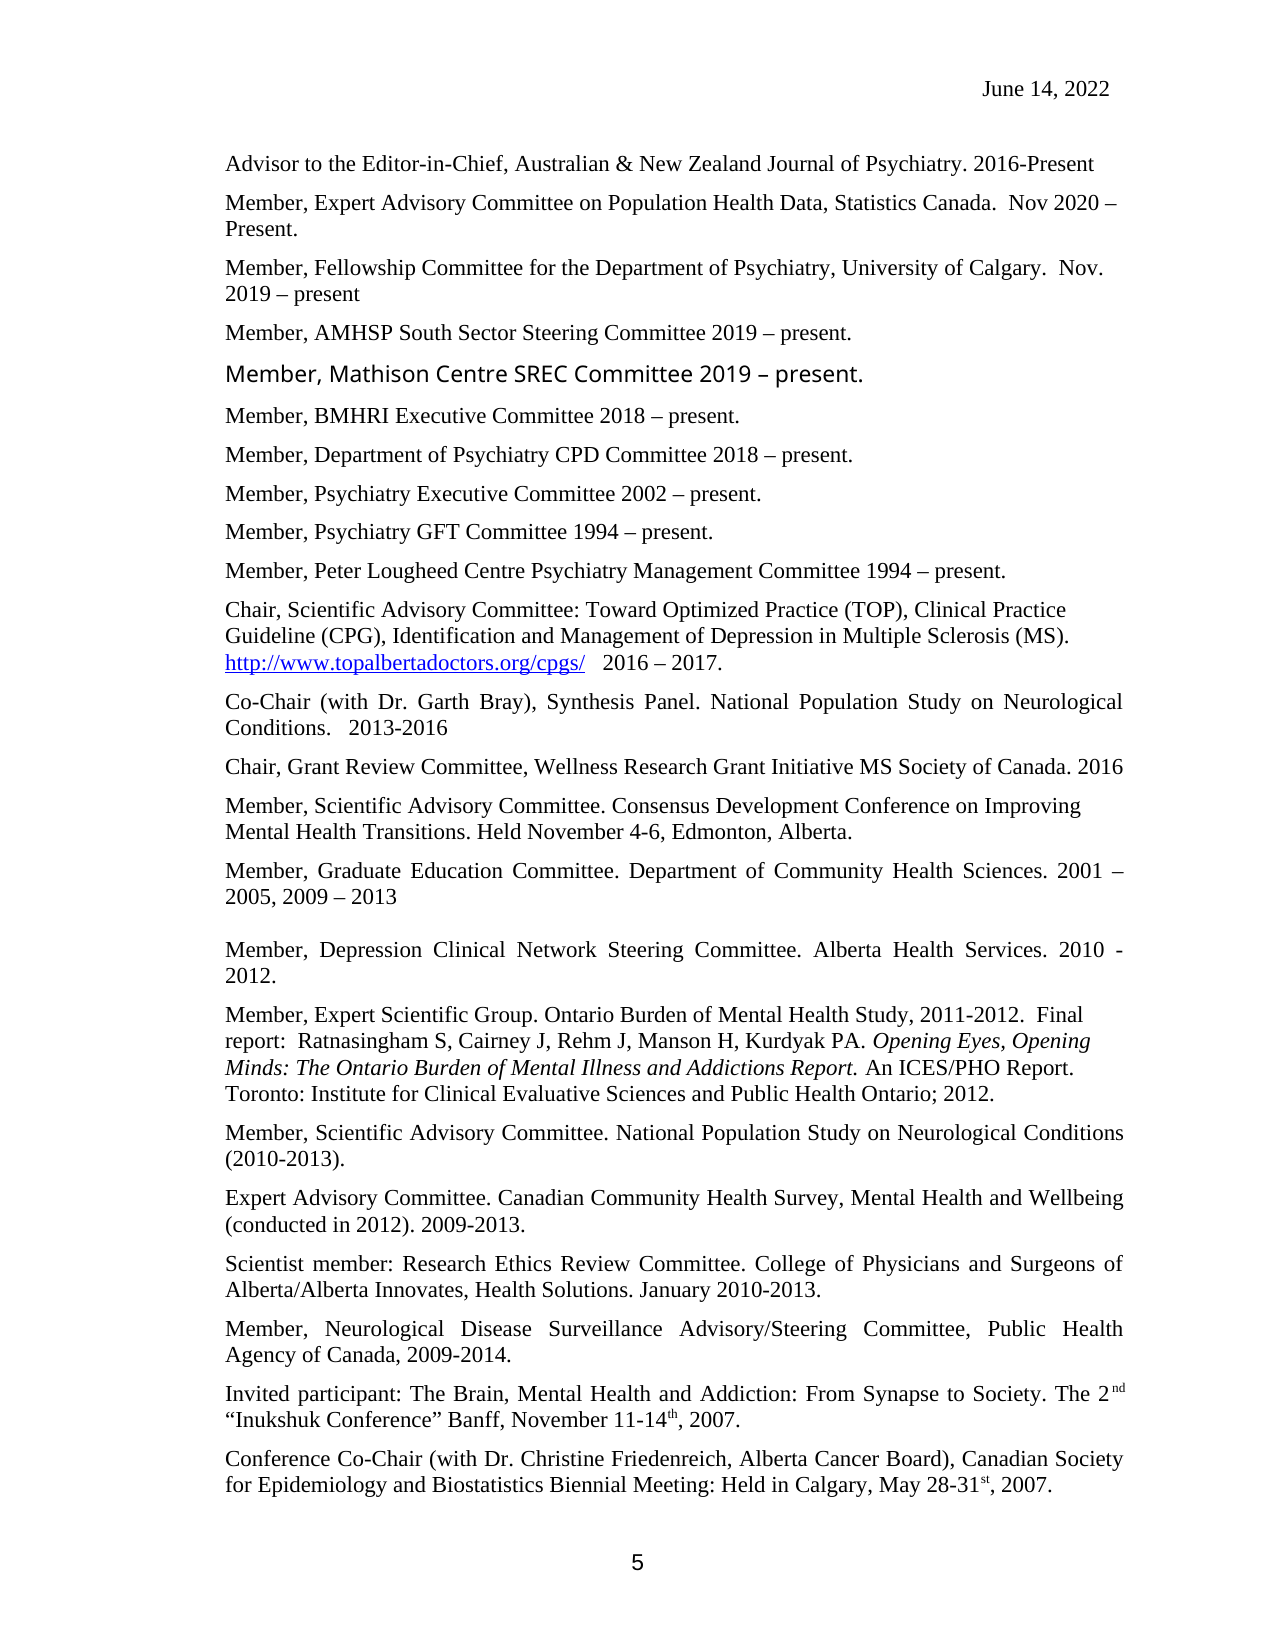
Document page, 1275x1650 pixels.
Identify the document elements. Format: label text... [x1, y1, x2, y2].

text Member, Department of Psychiatry CPD Committee 2018 – present. [225, 441, 1125, 467]
text Member, Psychiatry Executive Committee 2002 – present. [225, 479, 1125, 506]
text Invited participant: The Brain, Mental Health and Addiction: From Synapse to Society. The 2nd “Inukshuk Conference” Banff, November 11-14th, 2007. [225, 1380, 1125, 1433]
text Conference Co-Chair (with Dr. Christine Friedenreich, Alberta Cancer Board), Canadian Society for Epidemiology and Biostatistics Biennial Meeting: Held in Calgary, May 28-31st, 2007. [225, 1445, 1125, 1498]
text Member, Expert Scientific Group. Ontario Burden of Mental Health Study, 2011-2012. Final report: Ratnasingham S, Cairney J, Rehm J, Manson H, Kurdyak PA. Opening Eyes, Opening Minds: The Ontario Burden of Mental Illness and Addictions Report. An ICES/PHO Report. Toronto: Institute for Clinical Evaluative Sciences and Public Health Ontario; 2012. [225, 1001, 1125, 1107]
text Member, Graduate Education Committee. Department of Community Health Sciences. 2001 – 2005, 2009 – 2013 [225, 857, 1125, 910]
text Chair, Scientific Advisory Committee: Toward Optimized Practice (TOP), Clinical Practice Guideline (CPG), Identification and Management of Depression in Multiple Sclerosis (MS). http://www.topalbertadoctors.org/cpgs/ 2016 – 2017. [225, 596, 1125, 675]
text Advisor to the Editor-in-Chief, Australian & New Zealand Journal of Psychiatry. 2016-Present [225, 150, 1125, 176]
text Chair, Grant Review Committee, Wellness Research Grant Initiative MS Society of Canada. 2016 [225, 753, 1125, 779]
text Expert Advisory Committee. Canadian Community Health Survey, Mental Health and Wellbeing (conducted in 2012). 2009-2013. [225, 1184, 1125, 1237]
text Co-Chair (with Dr. Garth Bray), Synthesis Panel. National Population Study on Neurological Conditions. 2013-2016 [225, 688, 1125, 740]
text Member, Depression Clinical Network Steering Committee. Alberta Health Services. 2010 - 2012. [225, 936, 1125, 989]
text Member, BMHRI Executive Committee 2018 – present. [225, 402, 1125, 428]
text Member, Scientific Advisory Committee. National Population Study on Neurological Conditions (2010-2013). [225, 1119, 1125, 1172]
text Scientist member: Research Ethics Review Committee. College of Physicians and Surgeons of Alberta/Alberta Innovates, Health Solutions. January 2010-2013. [225, 1249, 1125, 1302]
text Member, Peter Lougheed Centre Psychiatry Management Committee 1994 – present. [225, 557, 1125, 584]
text Member, Expert Advisory Committee on Population Health Data, Statistics Canada. Nov 2020 – Present. [225, 189, 1125, 242]
text Member, Mathison Centre SREC Committee 2019 – present. [225, 358, 1125, 389]
text Member, Fellowship Committee for the Department of Psychiatry, University of Calgary. Nov. 2019 – present [225, 254, 1125, 307]
text Member, Scientific Advisory Committee. Consensus Development Conference on Improving Mental Health Transitions. Held November 4-6, Edmonton, Alberta. [225, 792, 1125, 844]
text Member, Psychiatry GFT Committee 1994 – present. [225, 518, 1125, 545]
text Member, Neurological Disease Surveillance Advisory/Steering Committee, Public Health Agency of Canada, 2009-2014. [225, 1315, 1125, 1367]
text Member, AMHSP South Sector Steering Committee 2019 – present. [225, 319, 1125, 346]
